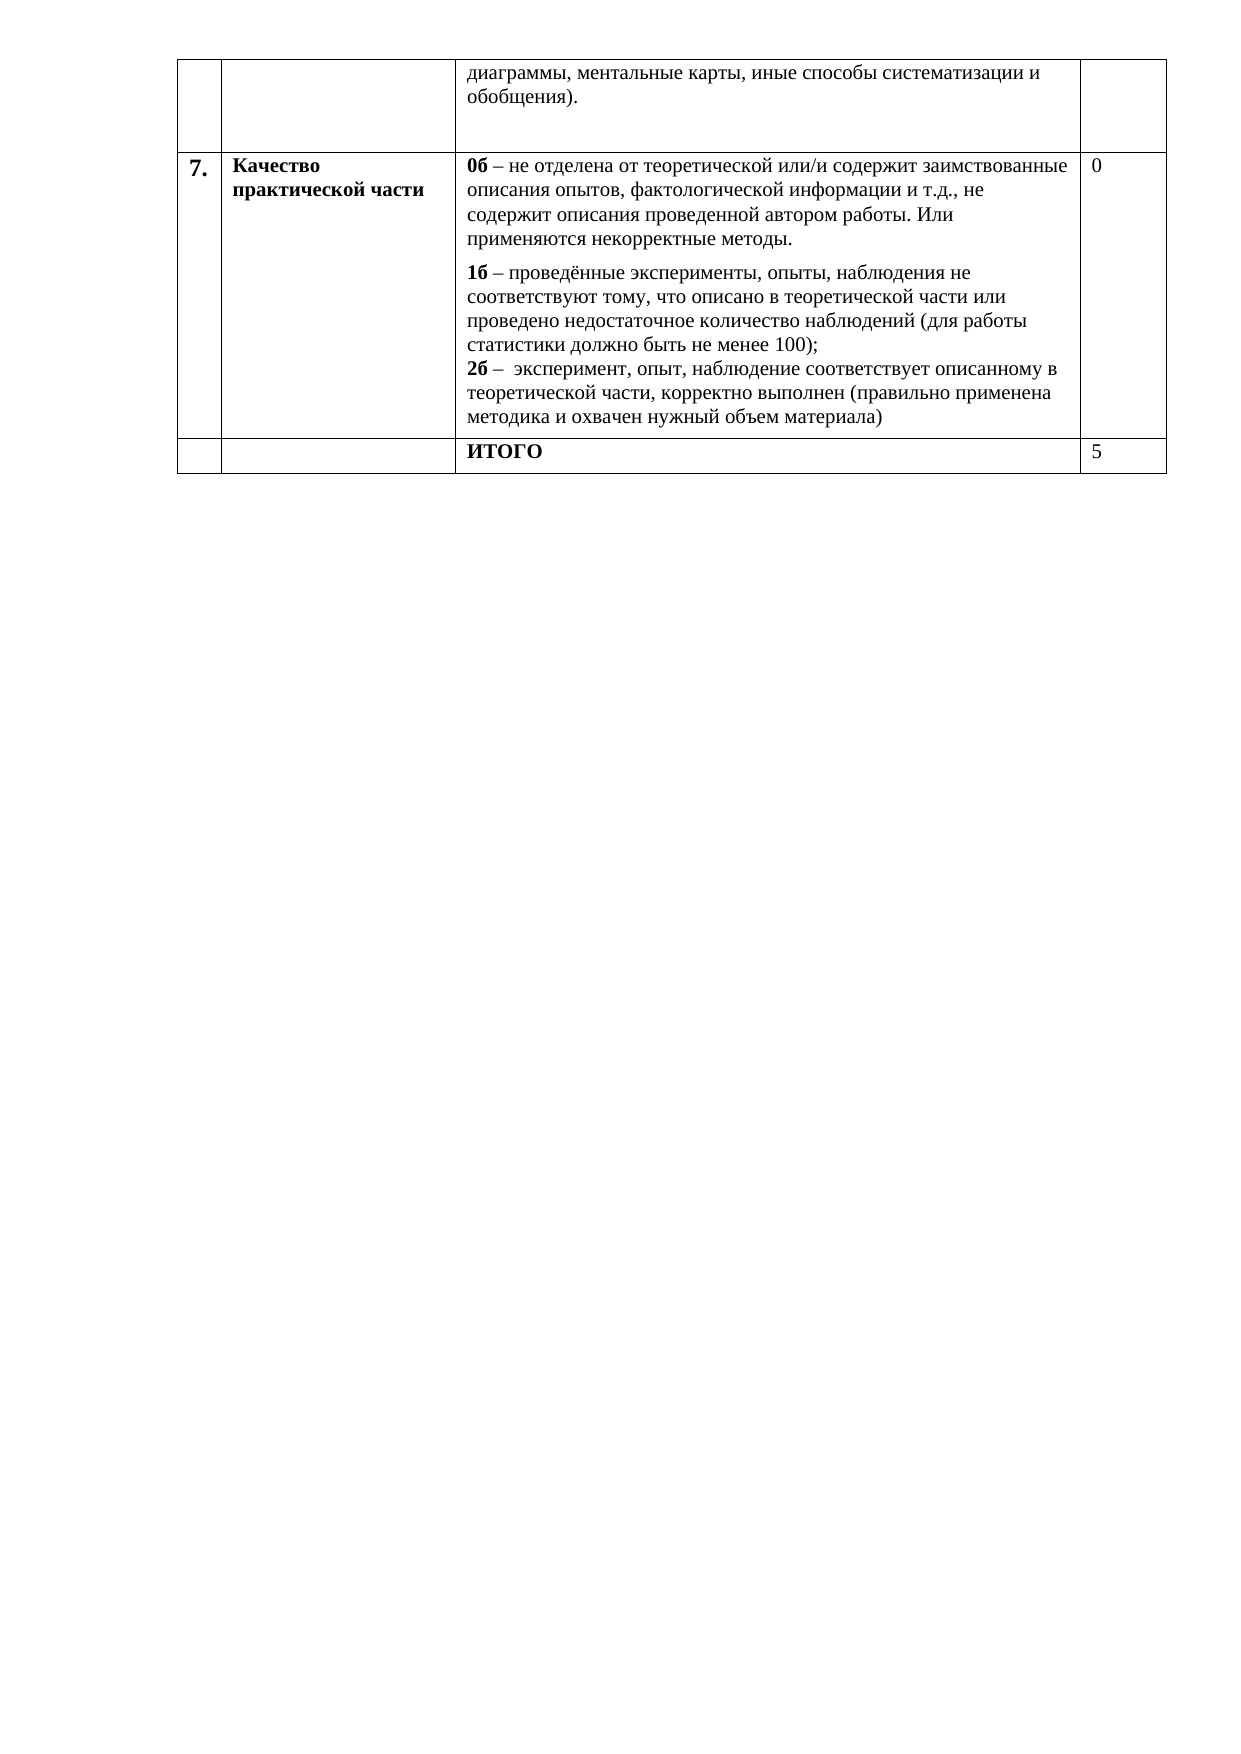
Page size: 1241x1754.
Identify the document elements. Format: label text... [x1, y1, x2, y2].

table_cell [456, 60, 1080, 152]
table_cell [222, 439, 455, 473]
table_cell 0б – не отделена от теоретической или/и содержит заимствованные описания опытов, фактологической информации и т.д., не содержит описания проведенной автором работы. Или применяются некорректные методы. 1б – проведённые эксперименты, опыты, наблюдения не соответствуют тому, что описано в теоретической части или проведено недостаточное количество наблюдений (для работы статистики должно быть не менее 100); 2б – эксперимент, опыт, наблюдение соответствует описанному в теоретической части, корректно выполнен (правильно применена методика и охвачен нужный объем материала) [456, 153, 1080, 438]
table_cell 1 [1081, 60, 1166, 152]
table_cell ИТОГО [456, 439, 1080, 473]
table_cell 0 [1081, 153, 1166, 438]
table_cell Качество практической части [222, 153, 455, 438]
table_cell 5 [1081, 439, 1166, 473]
table_cell [178, 60, 221, 152]
table_cell [178, 439, 221, 473]
table_cell [178, 153, 221, 438]
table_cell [222, 60, 455, 152]
